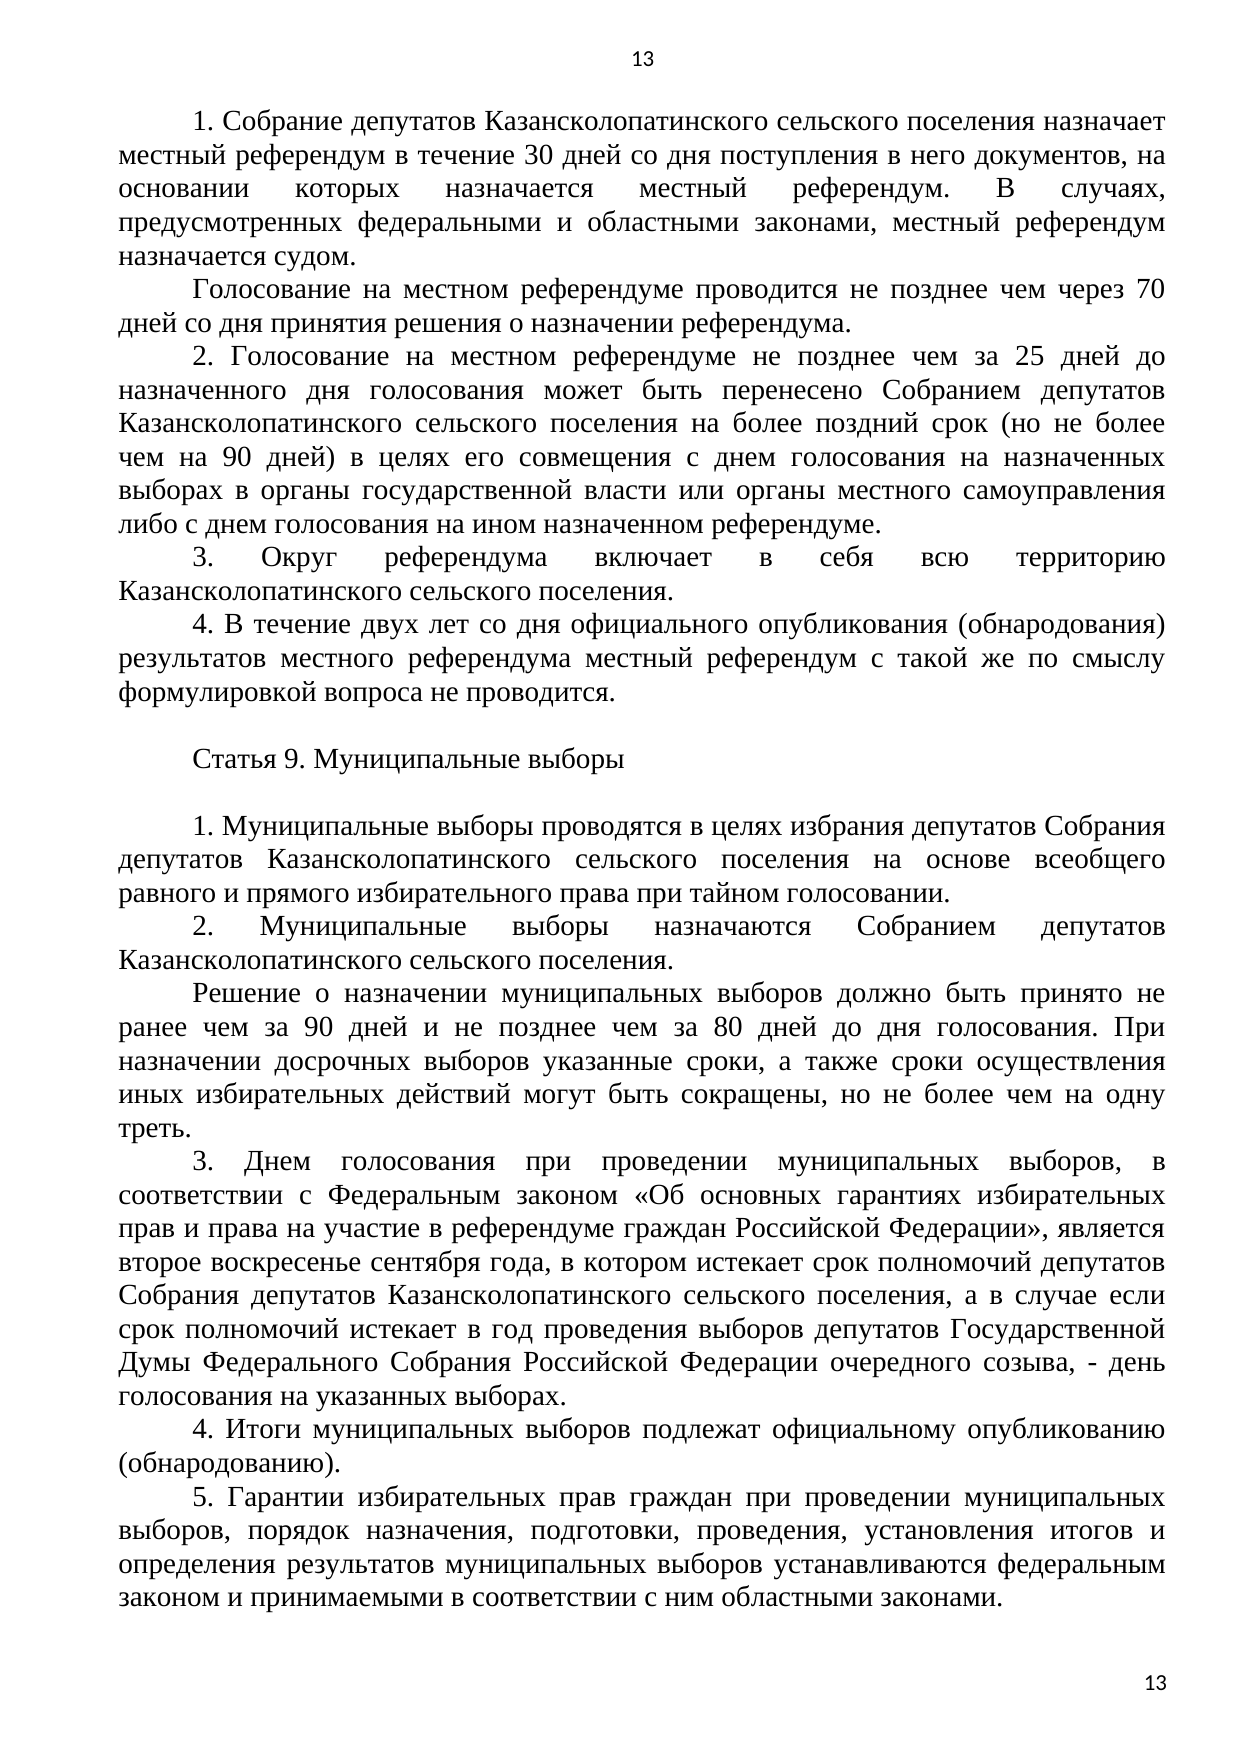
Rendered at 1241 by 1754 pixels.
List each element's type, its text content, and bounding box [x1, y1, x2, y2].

text 2. Муниципальные выборы назначаются Собранием депутатов Казансколопатинского сельского поселения. [118, 908, 1167, 976]
text Статья 9. Муниципальные выборы [118, 741, 1167, 774]
text 4. Итоги муниципальных выборов подлежат официальному опубликованию (обнародованию). [118, 1412, 1167, 1479]
text 4. В течение двух лет со дня официального опубликования (обнародования) результатов местного референдума местный референдум с такой же по смыслу формулировкой вопроса не проводится. [118, 607, 1167, 707]
text 1. Муниципальные выборы проводятся в целях избрания депутатов Собрания депутатов Казансколопатинского сельского поселения на основе всеобщего равного и прямого избирательного права при тайном голосовании. [118, 808, 1167, 908]
text 5. Гарантии избирательных прав граждан при проведении муниципальных выборов, порядок назначения, подготовки, проведения, установления итогов и определения результатов муниципальных выборов устанавливаются федеральным законом и принимаемыми в соответствии с ним областными законами. [118, 1479, 1167, 1613]
text Голосование на местном референдуме проводится не позднее чем через 70 дней со дня принятия решения о назначении референдума. [118, 271, 1167, 338]
text 3. Днем голосования при проведении муниципальных выборов, в соответствии с Федеральным законом «Об основных гарантиях избирательных прав и права на участие в референдуме граждан Российской Федерации», является второе воскресенье сентября года, в котором истекает срок полномочий депутатов Собрания депутатов Казансколопатинского сельского поселения, а в случае если срок полномочий истекает в год проведения выборов депутатов Государственной Думы Федерального Собрания Российской Федерации очередного созыва, - день голосования на указанных выборах. [118, 1143, 1167, 1412]
text Решение о назначении муниципальных выборов должно быть принято не ранее чем за 90 дней и не позднее чем за 80 дней до дня голосования. При назначении досрочных выборов указанные сроки, а также сроки осуществления иных избирательных действий могут быть сокращены, но не более чем на одну треть. [118, 976, 1167, 1143]
text 2. Голосование на местном референдуме не позднее чем за 25 дней до назначенного дня голосования может быть перенесено Собранием депутатов Казансколопатинского сельского поселения на более поздний срок (но не более чем на 90 дней) в целях его совмещения с днем голосования на назначенных выборах в органы государственной власти или органы местного самоуправления либо с днем голосования на ином назначенном референдуме. [118, 338, 1167, 539]
text 3. Округ референдума включает в себя всю территорию Казансколопатинского сельского поселения. [118, 539, 1167, 607]
text 1. Собрание депутатов Казансколопатинского сельского поселения назначает местный референдум в течение 30 дней со дня поступления в него документов, на основании которых назначается местный референдум. В случаях, предусмотренных федеральными и областными законами, местный референдум назначается судом. [118, 103, 1167, 271]
